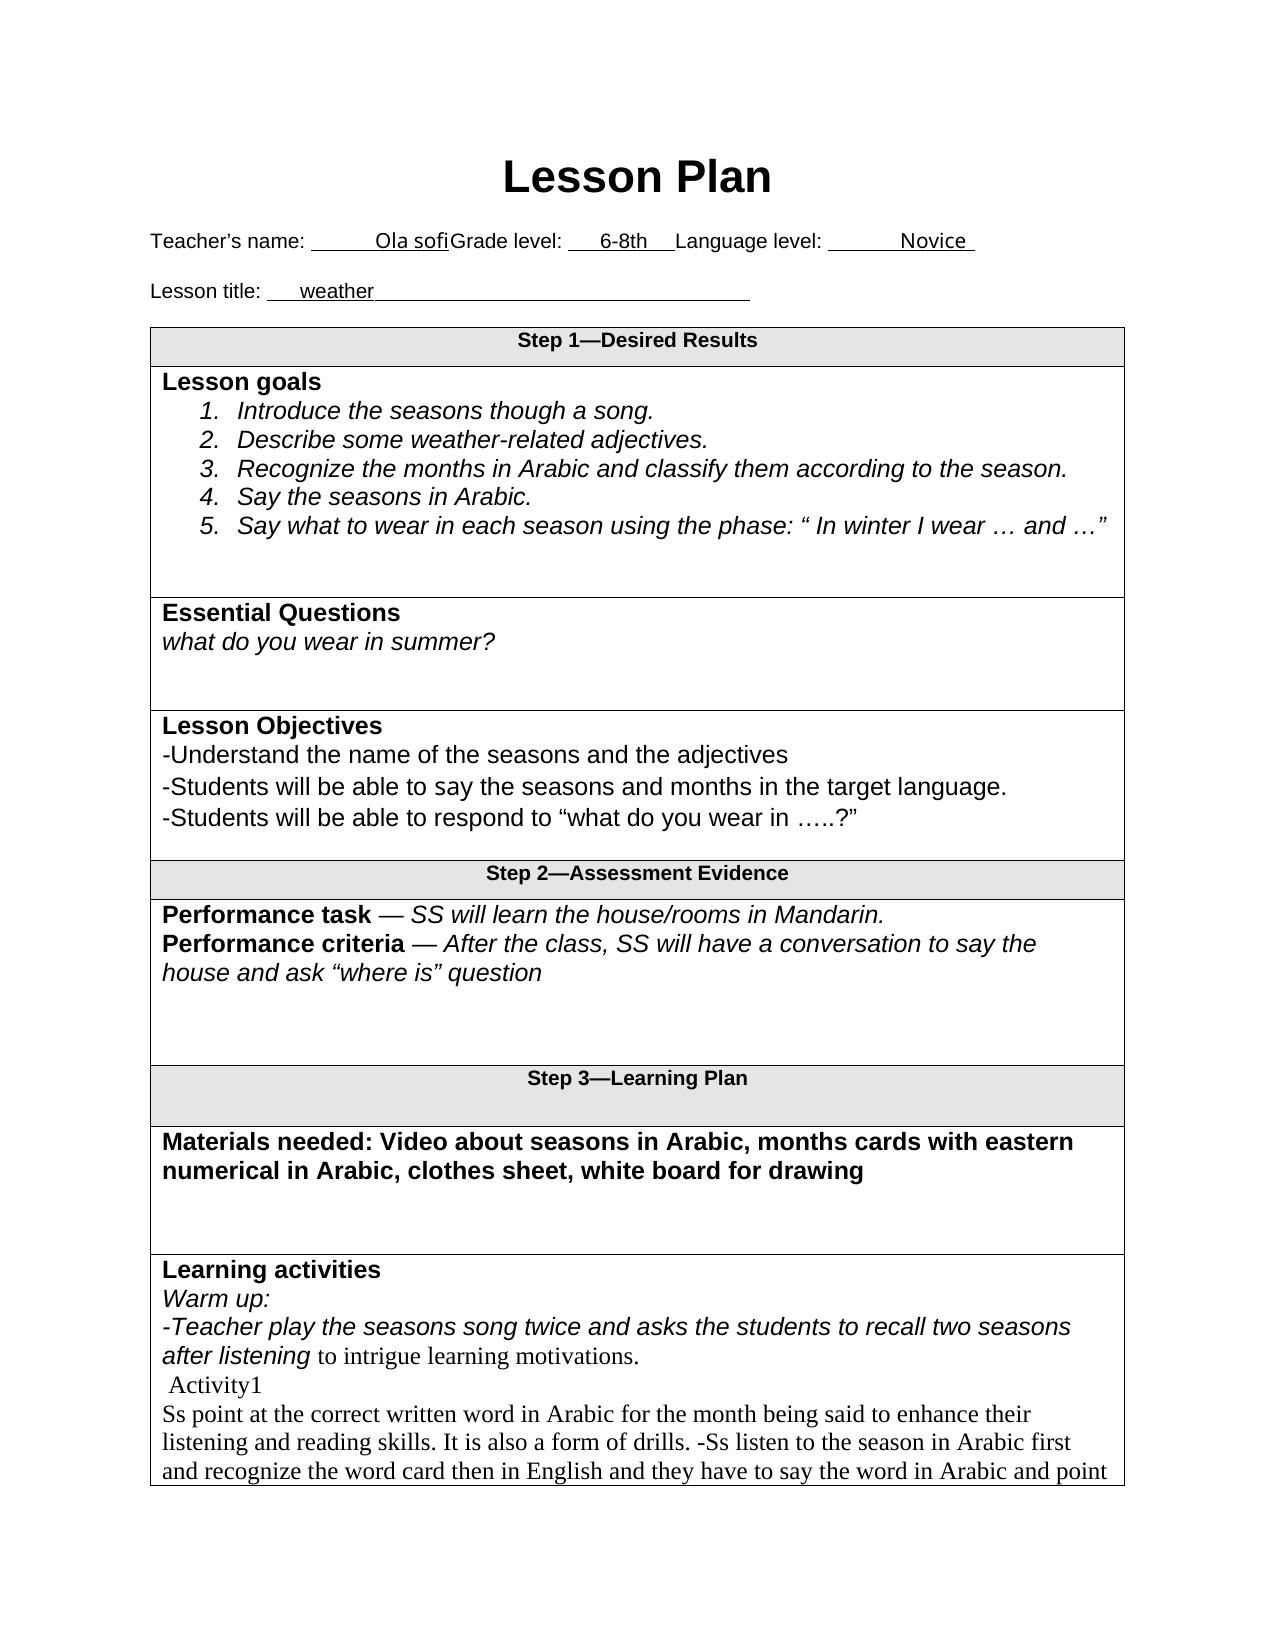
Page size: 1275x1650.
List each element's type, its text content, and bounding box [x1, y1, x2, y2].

table_cell Step 2—Assessment Evidence [151, 861, 1124, 899]
table_cell Step 3—Learning Plan [151, 1066, 1124, 1126]
table_cell Essential Questions what do you wear in summer? [151, 598, 1124, 710]
table_cell Lesson goals Introduce the seasons though a song. Describe some weather-related adjectives. Recognize the months in Arabic and classify them according to the season. Say the seasons in Arabic. Say what to wear in each season using the phase: “ In winter I wear … and …” [151, 367, 1124, 597]
table_cell Performance task — SS will learn the house/rooms in Mandarin. Performance criteria — After the class, SS will have a conversation to say the house and ask “where is” question [151, 900, 1124, 1065]
text Teacher’s name: Ola sofi Grade level: 6-8th Language level: Novice [150, 227, 1125, 255]
text Lesson Plan [150, 150, 1125, 203]
table_cell Materials needed: Video about seasons in Arabic, months cards with eastern numerical in Arabic, clothes sheet, white board for drawing [151, 1127, 1124, 1254]
text Lesson title: weather [150, 279, 1125, 303]
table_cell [151, 1255, 1124, 1485]
table_cell Lesson Objectives -Understand the name of the seasons and the adjectives -Students will be able to say the seasons and months in the target language. -Students will be able to respond to “what do you wear in …..?” [151, 711, 1124, 860]
table_header Step 1—Desired Results [151, 328, 1124, 366]
